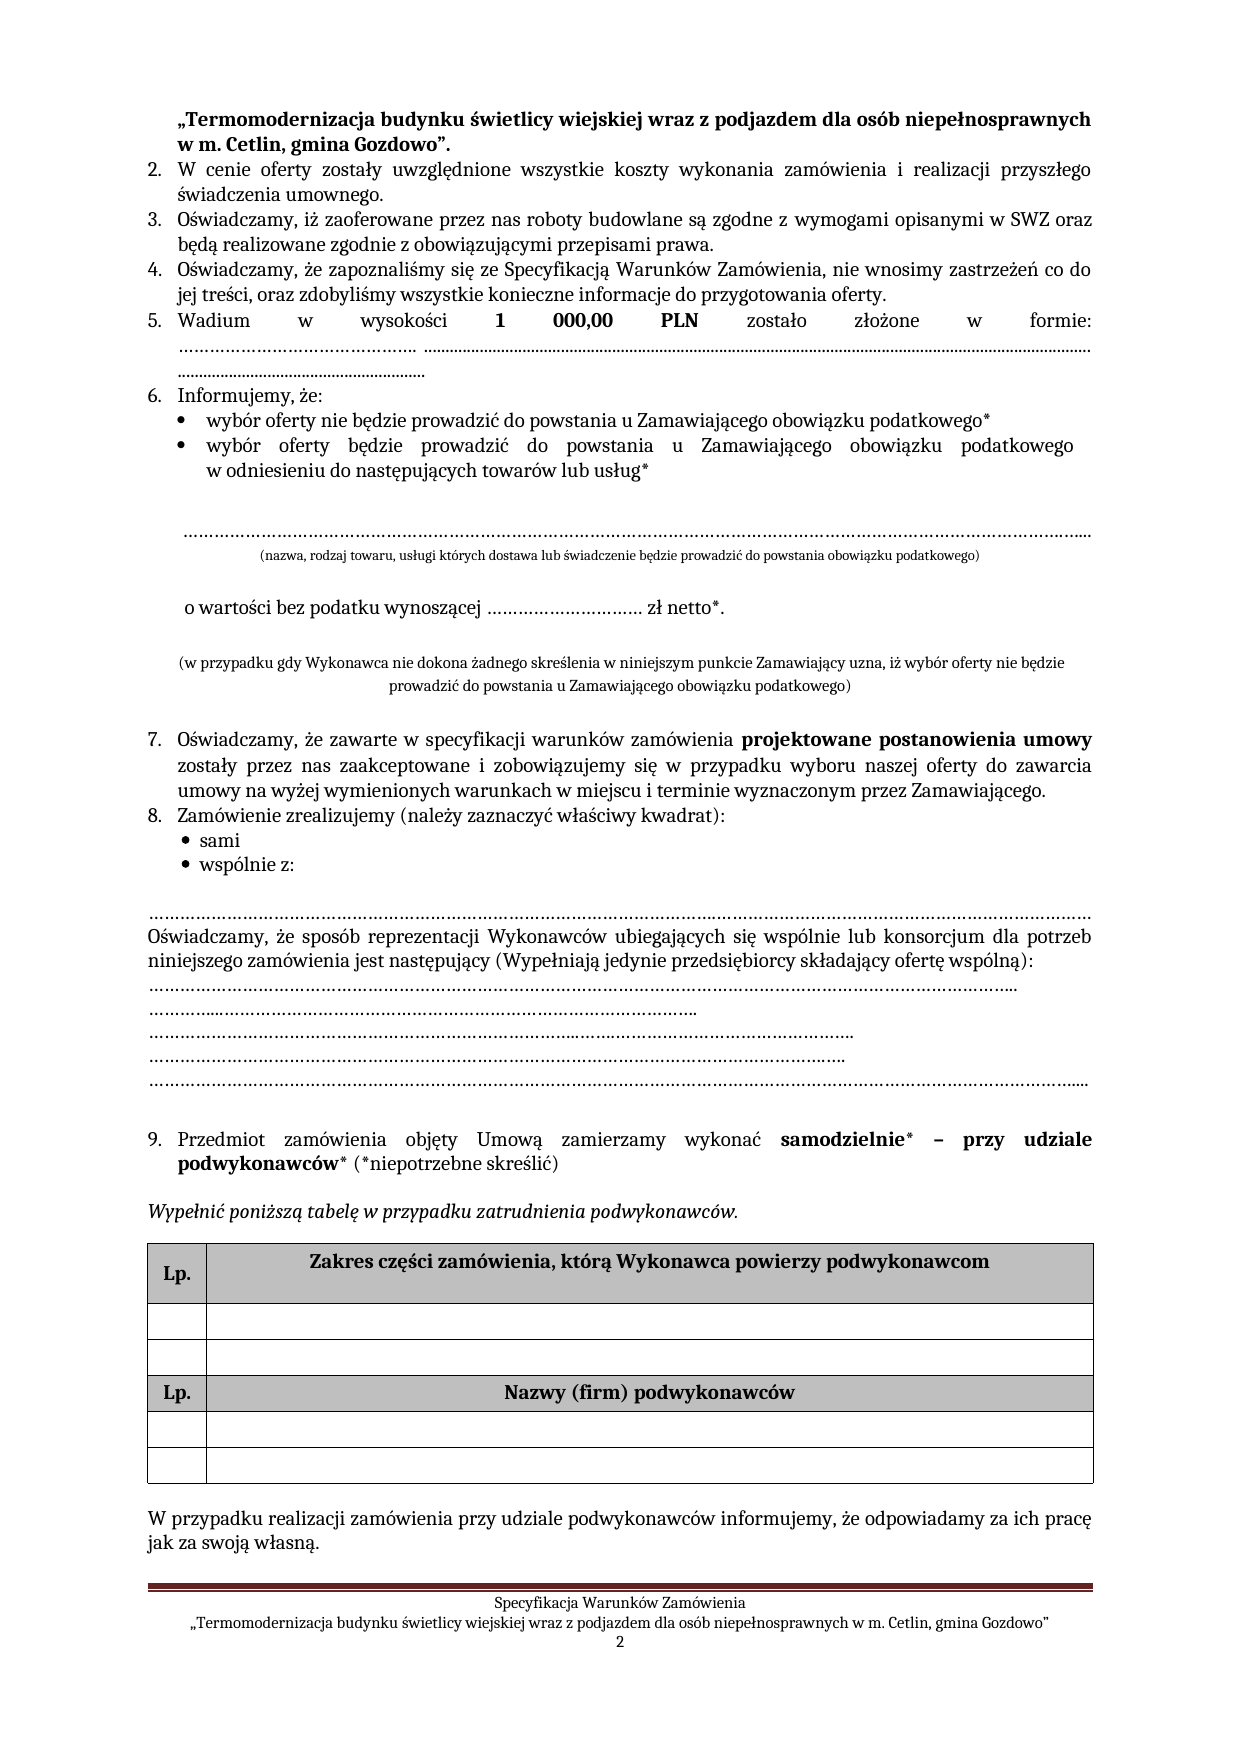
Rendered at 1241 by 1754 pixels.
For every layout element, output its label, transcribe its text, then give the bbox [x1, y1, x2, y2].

text Oświadczamy, że sposób reprezentacji Wykonawców ubiegających się wspólnie lub konsorcjum dla potrzeb niniejszego zamówienia jest następujący (Wypełniają jedynie przedsiębiorcy składający ofertę wspólną): [148, 924, 1093, 972]
list Zamówienie zrealizujemy (należy zaznaczyć właściwy kwadrat): [148, 803, 1093, 827]
text W przypadku realizacji zamówienia przy udziale podwykonawców informujemy, że odpowiadamy za ich pracę jak za swoją własną. [148, 1507, 1093, 1555]
table_cell [148, 1340, 206, 1375]
text o wartości bez podatku wynoszącej ………………………… zł netto*. [148, 596, 1093, 620]
table_cell [148, 1304, 206, 1339]
table_cell [207, 1448, 1093, 1483]
table_header Zakres części zamówienia, którą Wykonawca powierzy podwykonawcom [207, 1244, 1093, 1303]
list W cenie oferty zostały uwzględnione wszystkie koszty wykonania zamówienia i realizacji przyszłego świadczenia umownego. [148, 158, 1093, 207]
list Oświadczamy, że zawarte w specyfikacji warunków zamówienia projektowane postanowienia umowy zostały przez nas zaakceptowane i zobowiązujemy się w przypadku wyboru naszej oferty do zawarcia umowy na wyżej wymienionych warunkach w miejscu i terminie wyznaczonym przez Zamawiającego. [148, 728, 1093, 802]
text …………………………………………………………………………………………………………………………………………………….…... [177, 518, 1093, 542]
table_cell [148, 1448, 206, 1483]
table_cell Lp. [148, 1376, 206, 1411]
text …………………………………………………………………………………………………………………………………………………..…………...……………………………………………………………………………….………………………………………………………………………..…….……………………………………….………………………………………………………………………………………………………………….….…………………………………………………………………………………………………………………………………………………………….... [148, 972, 1093, 1092]
text (w przypadku gdy Wykonawca nie dokona żadnego skreślenia w niniejszym punkcie Zamawiający uzna, iż wybór oferty nie będzie prowadzić do powstania u Zamawiającego obowiązku podatkowego) [148, 653, 1093, 696]
table_cell [207, 1412, 1093, 1447]
list Informujemy, że: [148, 383, 1093, 407]
text wspólnie z: [177, 852, 1093, 876]
table_header Lp. [148, 1244, 206, 1303]
list Wadium w wysokości 1 000,00 PLN zostało złożone w formie:………………………………………. ...................................................................................................................................................................................................................... [148, 308, 1093, 382]
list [148, 107, 1093, 156]
table_cell [207, 1340, 1093, 1375]
table_cell [207, 1304, 1093, 1339]
text Wypełnić poniższą tabelę w przypadku zatrudnienia podwykonawców. [148, 1200, 1093, 1224]
list wybór oferty nie będzie prowadzić do powstania u Zamawiającego obowiązku podatkowego* [177, 409, 1093, 433]
list Oświadczamy, iż zaoferowane przez nas roboty budowlane są zgodne z wymogami opisanymi w SWZ oraz będą realizowane zgodnie z obowiązującymi przepisami prawa. [148, 208, 1093, 257]
table_cell [148, 1412, 206, 1447]
list Przedmiot zamówienia objęty Umową zamierzamy wykonać samodzielnie* – przy udziale podwykonawców* (*niepotrzebne skreślić) [148, 1128, 1093, 1176]
text sami [177, 828, 1093, 852]
table_cell Nazwy (firm) podwykonawców [207, 1376, 1093, 1411]
text ……………………………………………………………………………………………….……………………………………………………………… [148, 900, 1093, 924]
list wybór oferty będzie prowadzić do powstania u Zamawiającego obowiązku podatkowego w odniesieniu do następujących towarów lub usług* [177, 434, 1093, 483]
list Oświadczamy, że zapoznaliśmy się ze Specyfikacją Warunków Zamówienia, nie wnosimy zastrzeżeń co do jej treści, oraz zdobyliśmy wszystkie konieczne informacje do przygotowania oferty. [148, 258, 1093, 307]
text (nazwa, rodzaj towaru, usługi których dostawa lub świadczenie będzie prowadzić do powstania obowiązku podatkowego) [148, 547, 1093, 564]
